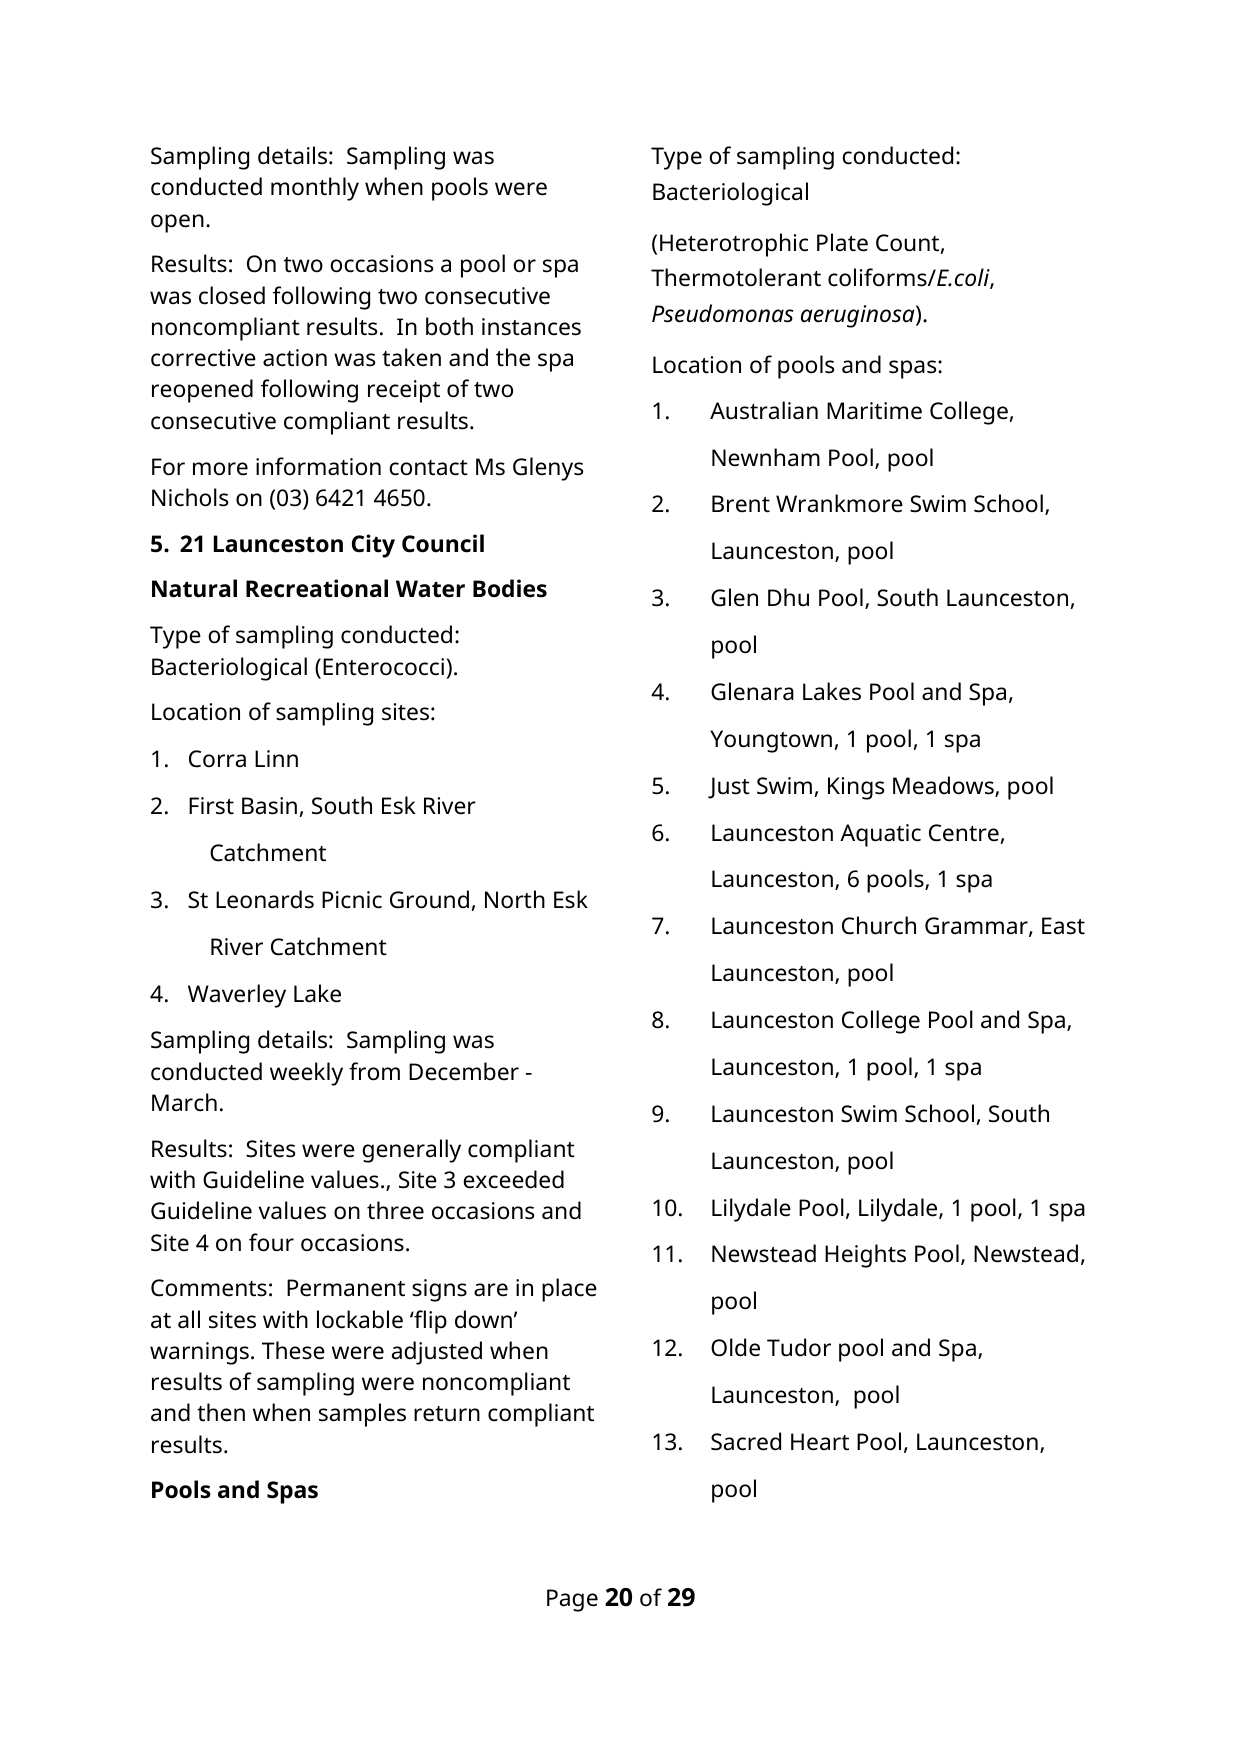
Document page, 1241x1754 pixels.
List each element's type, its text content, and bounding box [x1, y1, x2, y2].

list Launceston Aquatic Centre, Launceston, 6 pools, 1 spa [651, 817, 1099, 895]
text Sampling details: Sampling was conducted monthly when pools were open. [150, 140, 598, 234]
text Type of sampling conducted: Bacteriological [651, 140, 1099, 207]
text Type of sampling conducted: Bacteriological (Enterococci). [150, 619, 598, 682]
list Lilydale Pool, Lilydale, 1 pool, 1 spa [651, 1192, 1099, 1223]
list Waverley Lake [150, 977, 589, 1009]
list Launceston College Pool and Spa, Launceston, 1 pool, 1 spa [651, 1004, 1090, 1082]
list Australian Maritime College, Newnham Pool, pool [651, 395, 1099, 473]
text For more information contact Ms Glenys Nichols on (03) 6421 4650. [150, 450, 598, 513]
list Olde Tudor pool and Spa, Launceston, pool [651, 1332, 1099, 1410]
list Sacred Heart Pool, Launceston, pool [651, 1426, 1099, 1504]
list Just Swim, Kings Meadows, pool [651, 770, 1099, 801]
text Natural Recreational Water Bodies [150, 573, 589, 604]
text Location of pools and spas: [651, 349, 1099, 380]
subtitle 21 Launceston City Council [150, 527, 620, 559]
text Location of sampling sites: [150, 696, 589, 727]
list Launceston Church Grammar, East Launceston, pool [651, 910, 1099, 988]
list Glenara Lakes Pool and Spa, Youngtown, 1 pool, 1 spa [651, 676, 1099, 754]
list Newstead Heights Pool, Newstead, pool [651, 1238, 1099, 1317]
text Comments: Permanent signs are in place at all sites with lockable ‘flip down’ warnings. These were adjusted when results of sampling were noncompliant and then when samples return compliant results. [150, 1272, 598, 1460]
text Results: On two occasions a pool or spa was closed following two consecutive noncompliant results. In both instances corrective action was taken and the spa reopened following receipt of two consecutive compliant results. [150, 248, 598, 436]
text Sampling details: Sampling was conducted weekly from December - March. [150, 1024, 598, 1118]
list Launceston Swim School, South Launceston, pool [651, 1098, 1099, 1176]
text Pools and Spas [150, 1474, 598, 1506]
text (Heterotrophic Plate Count, Thermotolerant coliforms/E.coli, Pseudomonas aeruginosa). [651, 226, 1099, 329]
list Brent Wrankmore Swim School, Launceston, pool [651, 488, 1099, 567]
list St Leonards Picnic Ground, North Esk River Catchment [150, 884, 589, 962]
list Corra Linn [150, 743, 589, 774]
list First Basin, South Esk River Catchment [150, 790, 589, 868]
list Glen Dhu Pool, South Launceston, pool [651, 582, 1090, 660]
text Results: Sites were generally compliant with Guideline values., Site 3 exceeded Guideline values on three occasions and Site 4 on four occasions. [150, 1133, 598, 1258]
